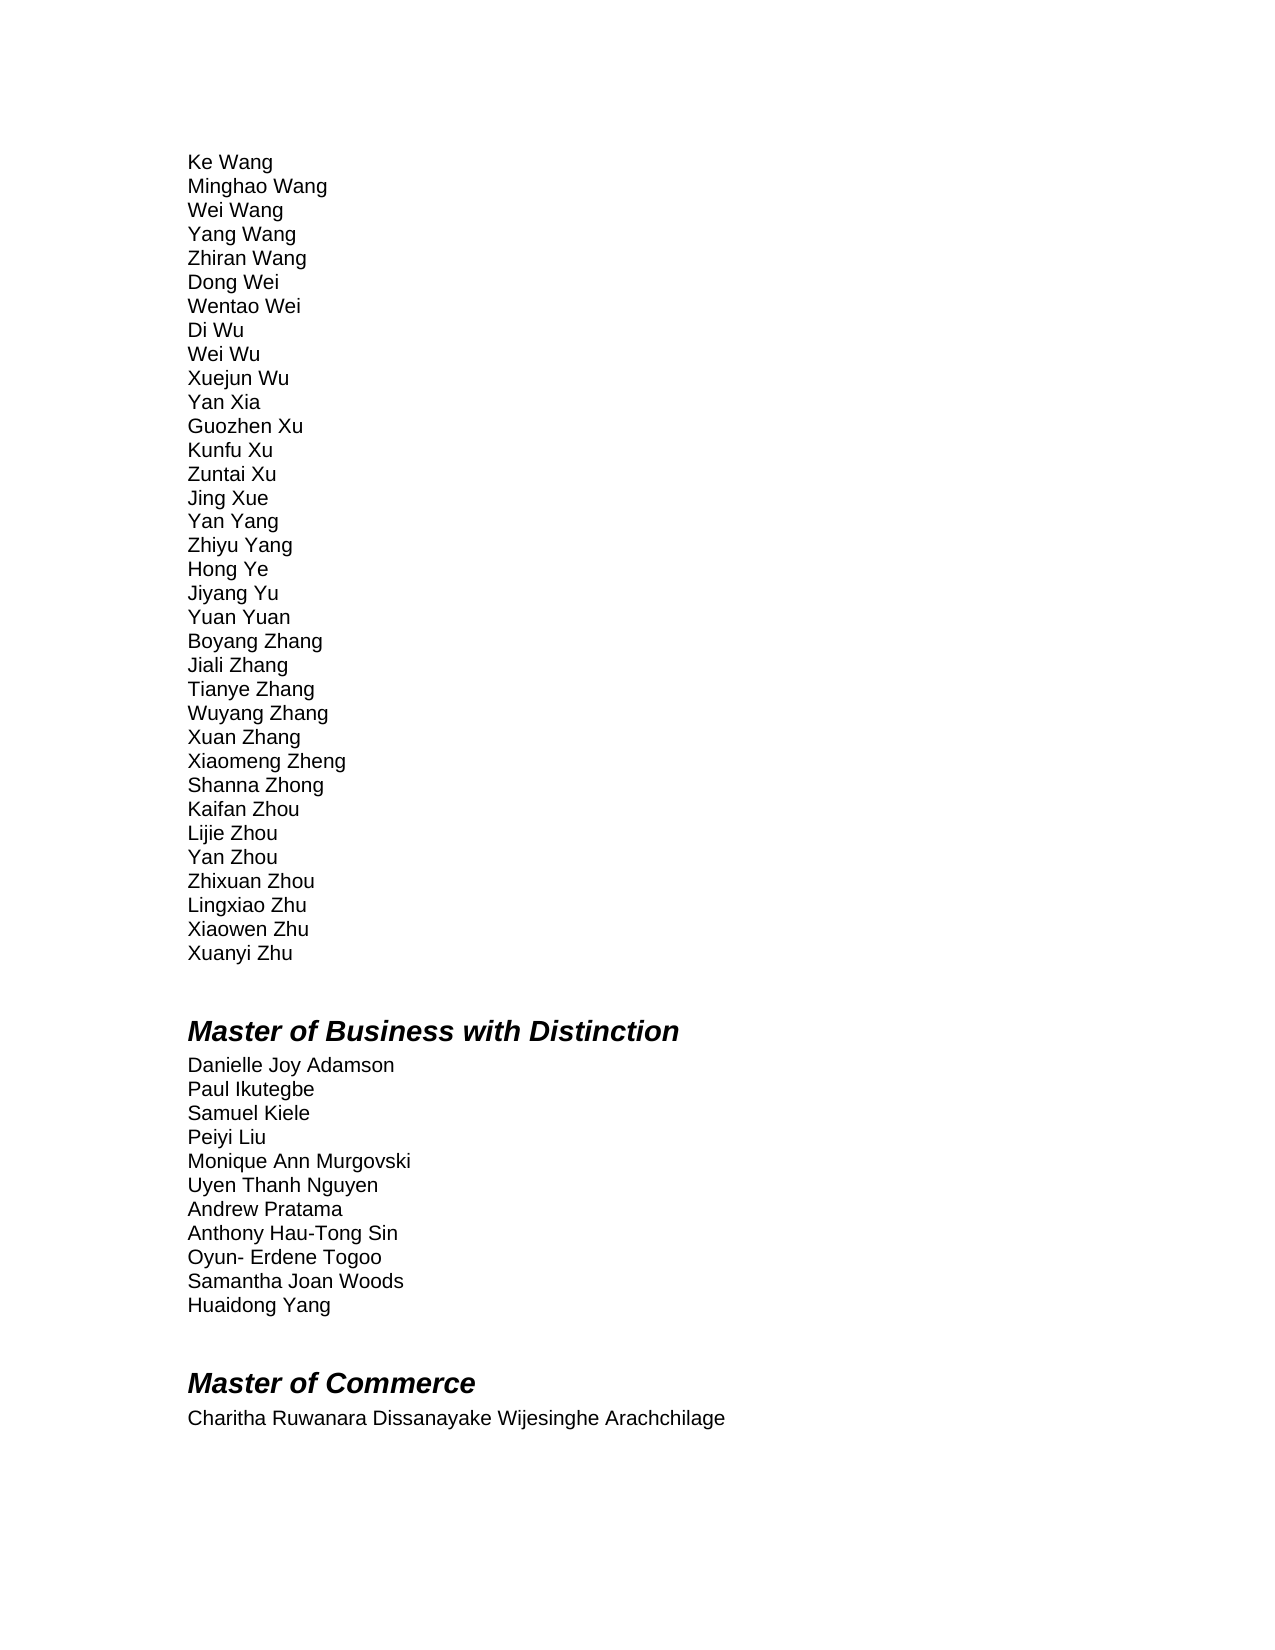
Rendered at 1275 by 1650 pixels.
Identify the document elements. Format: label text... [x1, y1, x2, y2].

text Samuel Kiele [187, 1101, 1087, 1125]
text Wei Wu [187, 342, 1087, 366]
text Paul Ikutegbe [187, 1077, 1087, 1101]
text Xiaomeng Zheng [187, 749, 1087, 773]
text Shanna Zhong [187, 773, 1087, 797]
text Jiali Zhang [187, 653, 1087, 677]
text Xuejun Wu [187, 366, 1087, 389]
text Yang Wang [187, 222, 1087, 246]
text Huaidong Yang [187, 1293, 1087, 1317]
text Kunfu Xu [187, 437, 1087, 461]
subtitle Master of Business with Distinction [187, 1013, 1087, 1047]
text Boyang Zhang [187, 629, 1087, 653]
text Charitha Ruwanara Dissanayake Wijesinghe Arachchilage [187, 1406, 1087, 1429]
text Kaifan Zhou [187, 797, 1087, 821]
text Guozhen Xu [187, 413, 1087, 437]
text Wuyang Zhang [187, 701, 1087, 725]
text Xiaowen Zhu [187, 917, 1087, 941]
text Xuan Zhang [187, 725, 1087, 749]
text Ke Wang [187, 150, 1087, 174]
text Yan Zhou [187, 845, 1087, 869]
subtitle Master of Commerce [187, 1366, 1087, 1399]
text Lijie Zhou [187, 821, 1087, 845]
text Anthony Hau-Tong Sin [187, 1221, 1087, 1245]
text Monique Ann Murgovski [187, 1149, 1087, 1173]
text Wei Wang [187, 198, 1087, 222]
text Zuntai Xu [187, 461, 1087, 485]
text Zhiran Wang [187, 246, 1087, 270]
text Oyun- Erdene Togoo [187, 1245, 1087, 1269]
text Jiyang Yu [187, 581, 1087, 605]
text Yan Yang [187, 509, 1087, 533]
text Zhiyu Yang [187, 533, 1087, 557]
text Lingxiao Zhu [187, 893, 1087, 917]
text Tianye Zhang [187, 677, 1087, 701]
text Wentao Wei [187, 294, 1087, 318]
text Andrew Pratama [187, 1197, 1087, 1221]
text Dong Wei [187, 270, 1087, 294]
text Samantha Joan Woods [187, 1269, 1087, 1293]
text Hong Ye [187, 557, 1087, 581]
text Peiyi Liu [187, 1125, 1087, 1149]
text Danielle Joy Adamson [187, 1053, 1087, 1077]
text Zhixuan Zhou [187, 869, 1087, 893]
text Jing Xue [187, 485, 1087, 509]
text Minghao Wang [187, 174, 1087, 198]
text Uyen Thanh Nguyen [187, 1173, 1087, 1197]
text Yuan Yuan [187, 605, 1087, 629]
text Xuanyi Zhu [187, 941, 1087, 964]
text Di Wu [187, 318, 1087, 342]
text Yan Xia [187, 389, 1087, 413]
